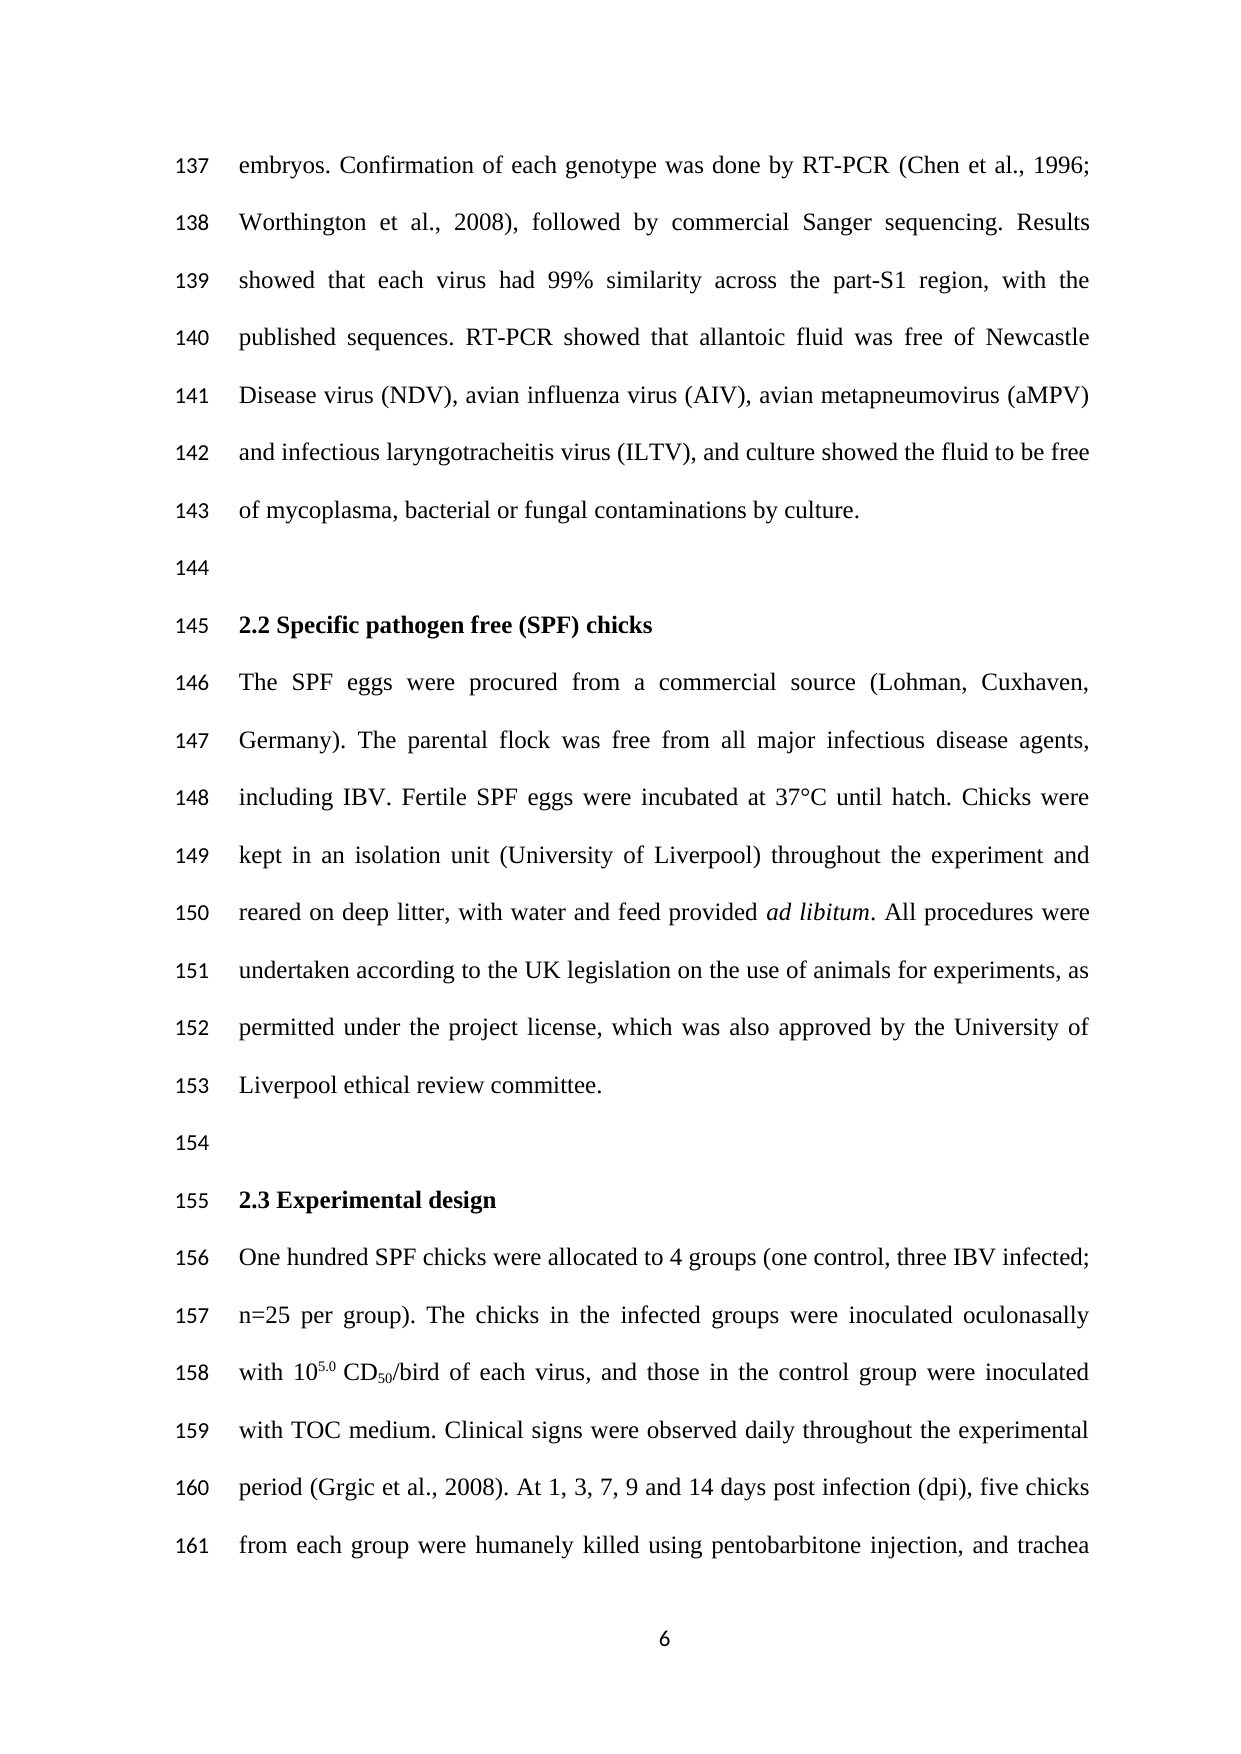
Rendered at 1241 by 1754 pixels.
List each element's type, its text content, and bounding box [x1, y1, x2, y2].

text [239, 150, 1090, 524]
subtitle 2.2 Specific pathogen free (SPF) chicks [239, 610, 1090, 639]
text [239, 1242, 1090, 1559]
subtitle 2.3 Experimental design [239, 1185, 1090, 1214]
text The SPF eggs were procured from a commercial source (Lohman, Cuxhaven, Germany). The parental flock was free from all major infectious disease agents, including IBV. Fertile SPF eggs were incubated at 37°C until hatch. Chicks were kept in an isolation unit (University of Liverpool) throughout the experiment and reared on deep litter, with water and feed provided ad libitum. All procedures were undertaken according to the UK legislation on the use of animals for experiments, as permitted under the project license, which was also approved by the University of Liverpool ethical review committee. [239, 667, 1090, 1099]
